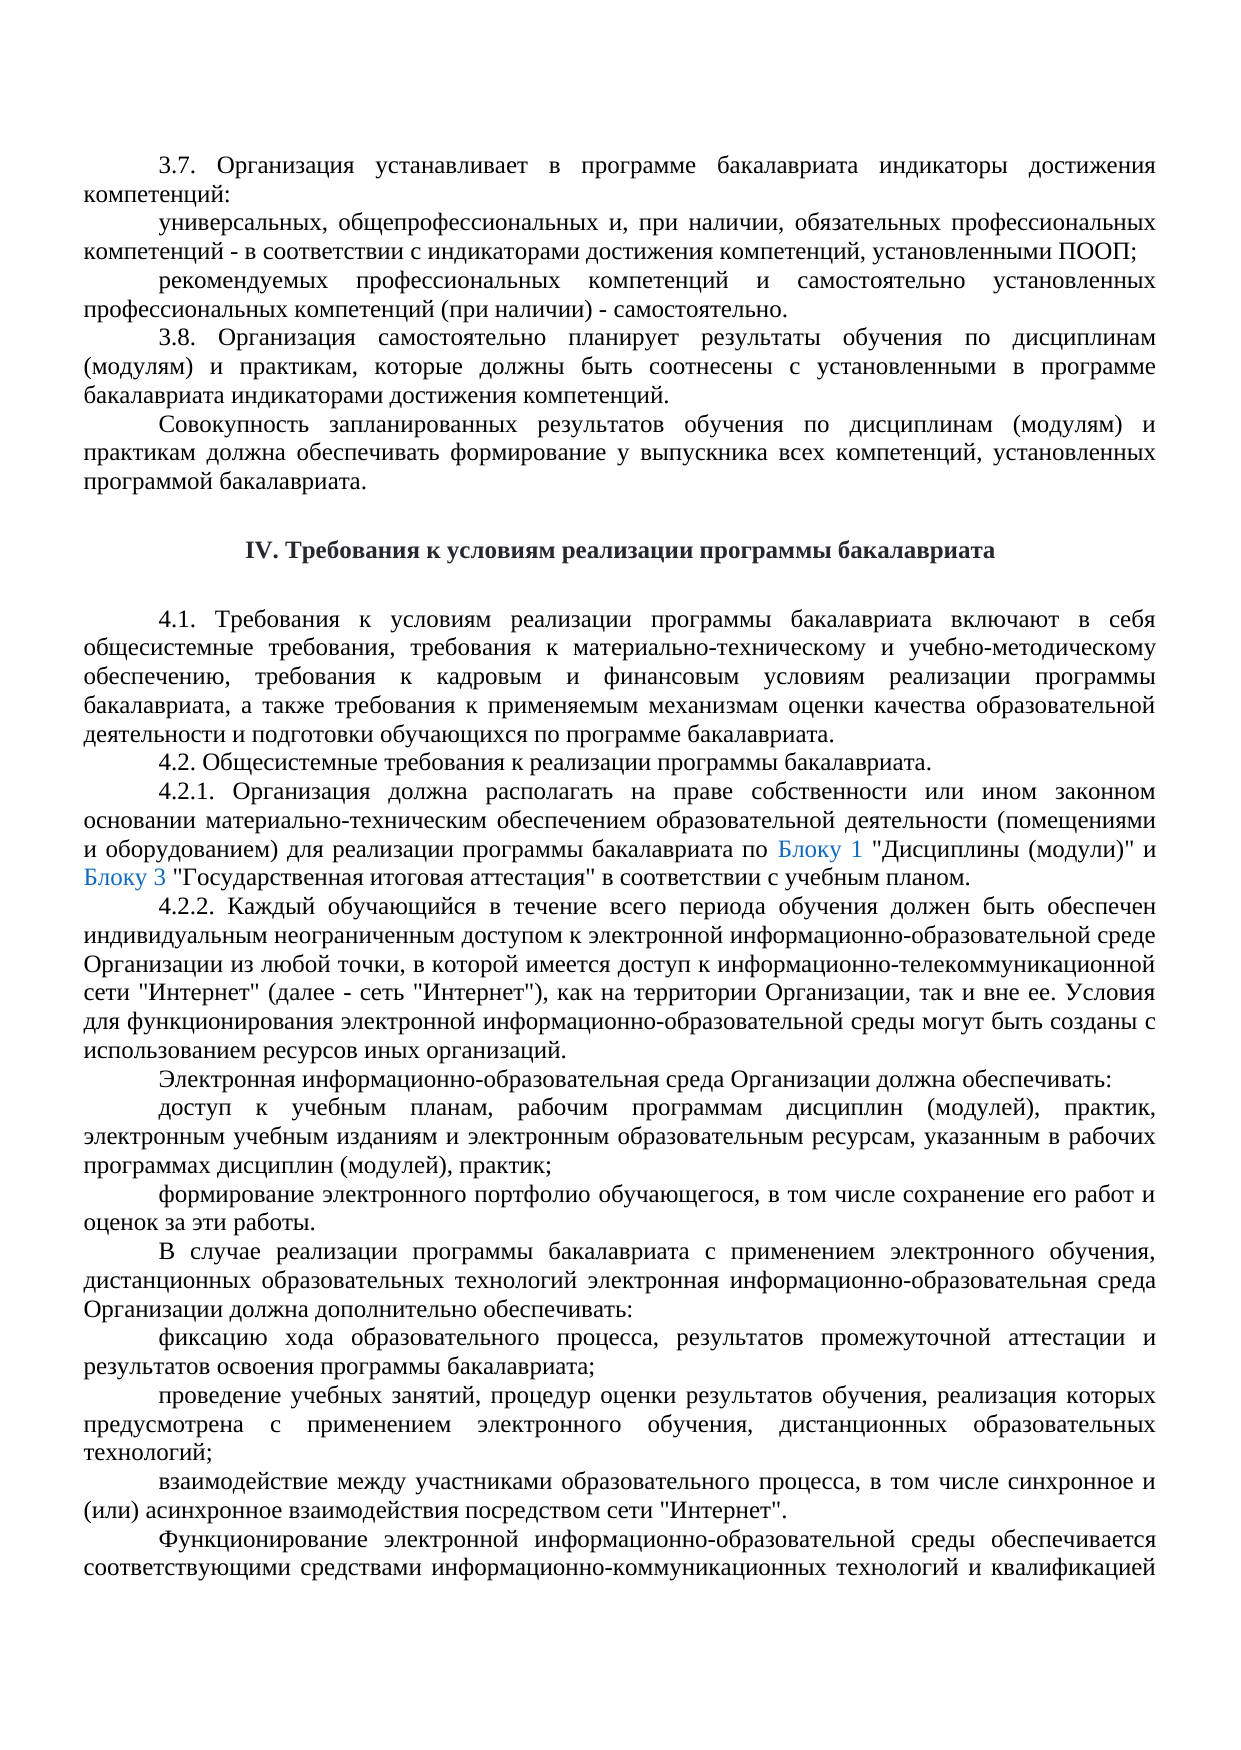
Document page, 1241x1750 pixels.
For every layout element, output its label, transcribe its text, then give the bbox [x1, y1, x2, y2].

text 4.2. Общесистемные требования к реализации программы бакалавриата. [83, 747, 1157, 776]
text 4.2.1. Организация должна располагать на праве собственности или ином законном основании материально-техническим обеспечением образовательной деятельности (помещениями и оборудованием) для реализации программы бакалавриата по Блоку 1 "Дисциплины (модули)" и Блоку 3 "Государственная итоговая аттестация" в соответствии с учебным планом. [83, 776, 1157, 891]
text Электронная информационно-образовательная среда Организации должна обеспечивать: [83, 1064, 1157, 1092]
subtitle IV. Требования к условиям реализации программы бакалавриата [83, 535, 1157, 564]
text проведение учебных занятий, процедур оценки результатов обучения, реализация которых предусмотрена с применением электронного обучения, дистанционных образовательных технологий; [83, 1380, 1157, 1466]
text универсальных, общепрофессиональных и, при наличии, обязательных профессиональных компетенций - в соответствии с индикаторами достижения компетенций, установленными ПООП; [83, 207, 1157, 265]
text 3.8. Организация самостоятельно планирует результаты обучения по дисциплинам (модулям) и практикам, которые должны быть соотнесены с установленными в программе бакалавриата индикаторами достижения компетенций. [83, 322, 1157, 409]
text взаимодействие между участниками образовательного процесса, в том числе синхронное и (или) асинхронное взаимодействия посредством сети "Интернет". [83, 1466, 1157, 1524]
text 3.7. Организация устанавливает в программе бакалавриата индикаторы достижения компетенций: [83, 150, 1157, 207]
text рекомендуемых профессиональных компетенций и самостоятельно установленных профессиональных компетенций (при наличии) - самостоятельно. [83, 265, 1157, 322]
text Совокупность запланированных результатов обучения по дисциплинам (модулям) и практикам должна обеспечивать формирование у выпускника всех компетенций, установленных программой бакалавриата. [83, 409, 1157, 495]
text формирование электронного портфолио обучающегося, в том числе сохранение его работ и оценок за эти работы. [83, 1179, 1157, 1236]
text 4.1. Требования к условиям реализации программы бакалавриата включают в себя общесистемные требования, требования к материально-техническому и учебно-методическому обеспечению, требования к кадровым и финансовым условиям реализации программы бакалавриата, а также требования к применяемым механизмам оценки качества образовательной деятельности и подготовки обучающихся по программе бакалавриата. [83, 604, 1157, 747]
text В случае реализации программы бакалавриата с применением электронного обучения, дистанционных образовательных технологий электронная информационно-образовательная среда Организации должна дополнительно обеспечивать: [83, 1236, 1157, 1322]
text доступ к учебным планам, рабочим программам дисциплин (модулей), практик, электронным учебным изданиям и электронным образовательным ресурсам, указанным в рабочих программах дисциплин (модулей), практик; [83, 1092, 1157, 1179]
text фиксацию хода образовательного процесса, результатов промежуточной аттестации и результатов освоения программы бакалавриата; [83, 1322, 1157, 1380]
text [83, 1524, 1157, 1581]
text 4.2.2. Каждый обучающийся в течение всего периода обучения должен быть обеспечен индивидуальным неограниченным доступом к электронной информационно-образовательной среде Организации из любой точки, в которой имеется доступ к информационно-телекоммуникационной сети "Интернет" (далее - сеть "Интернет"), как на территории Организации, так и вне ее. Условия для функционирования электронной информационно-образовательной среды могут быть созданы с использованием ресурсов иных организаций. [83, 891, 1157, 1064]
